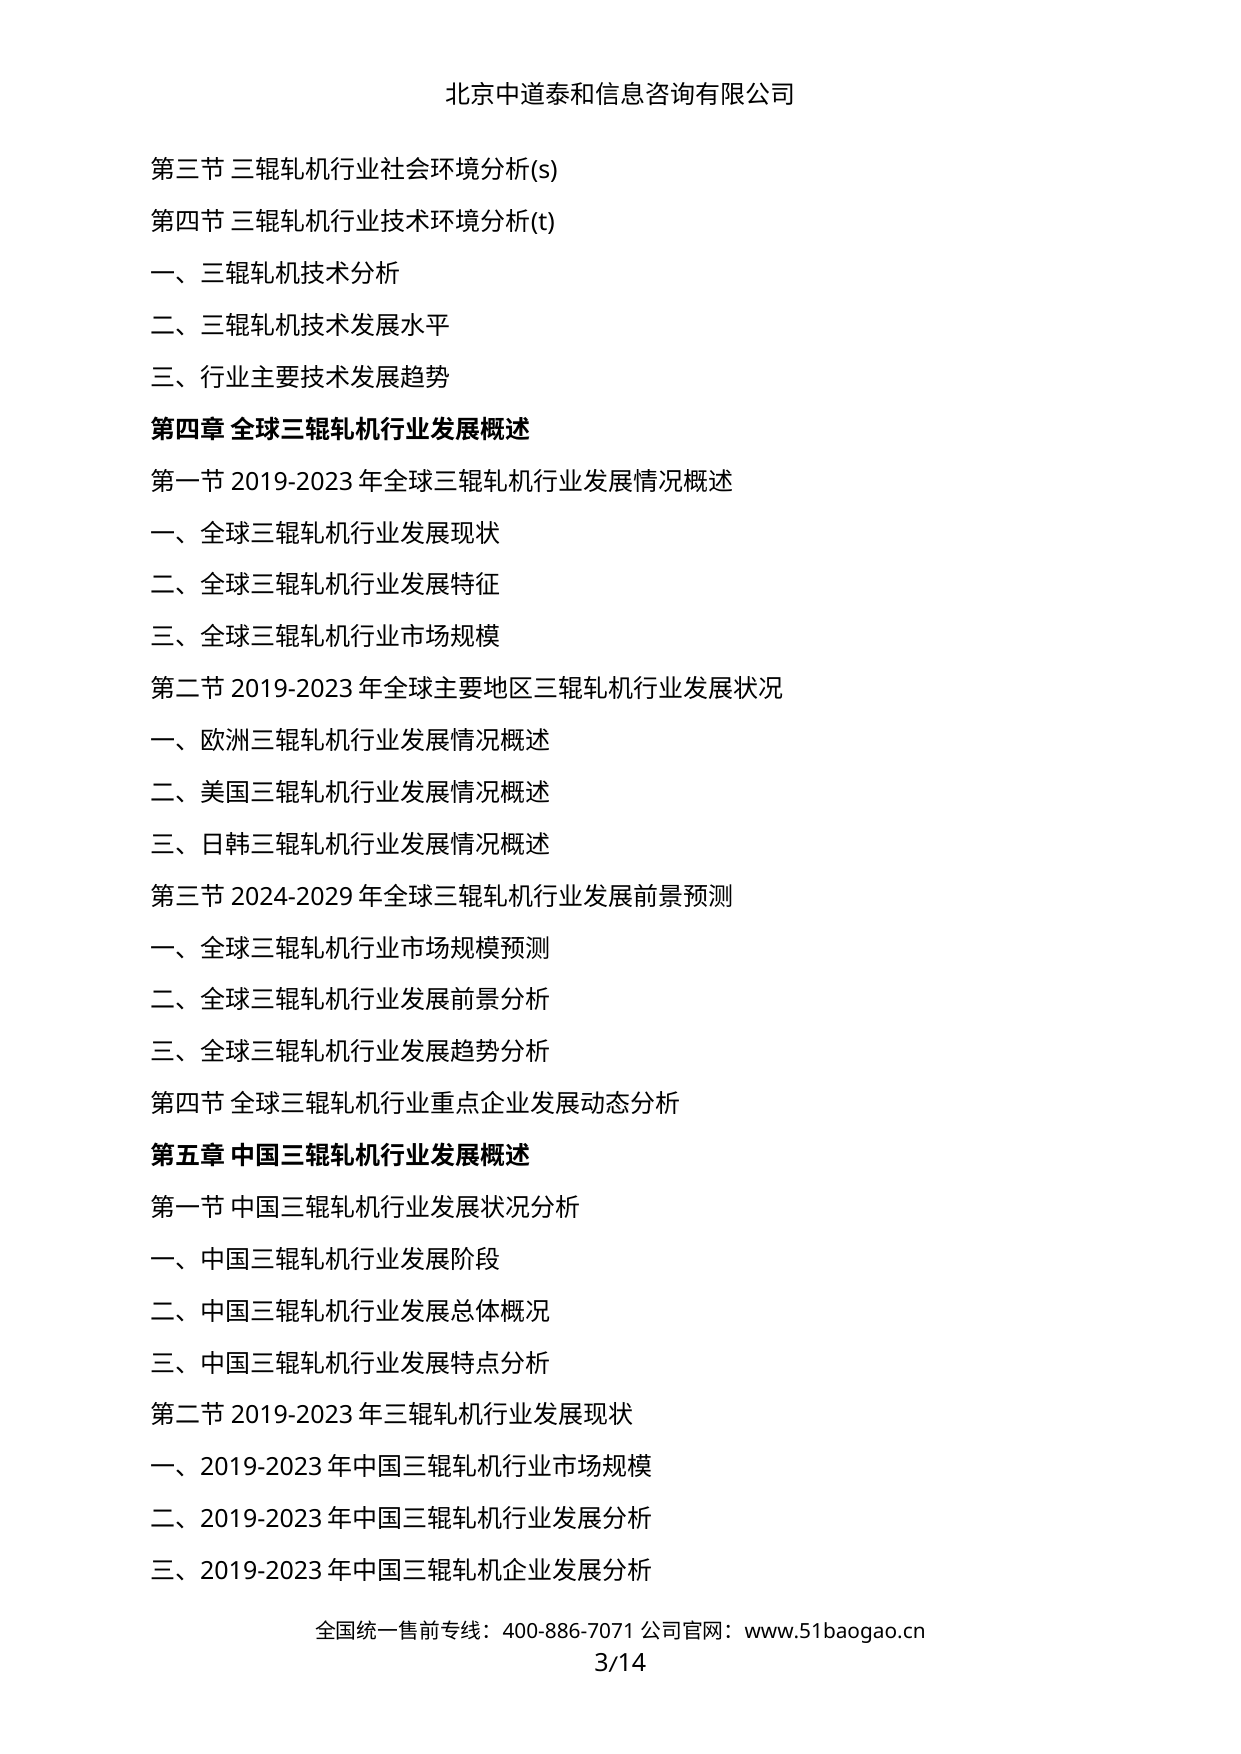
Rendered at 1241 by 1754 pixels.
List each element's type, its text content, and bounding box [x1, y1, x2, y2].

text 第三节 2024-2029年全球三辊轧机行业发展前景预测 [150, 876, 1090, 912]
text 二、全球三辊轧机行业发展前景分析 [150, 980, 1090, 1016]
text 二、中国三辊轧机行业发展总体概况 [150, 1291, 1090, 1327]
text 一、中国三辊轧机行业发展阶段 [150, 1239, 1090, 1276]
text 第三节 三辊轧机行业社会环境分析(s) [150, 150, 1090, 186]
text 一、欧洲三辊轧机行业发展情况概述 [150, 721, 1090, 757]
text 三、中国三辊轧机行业发展特点分析 [150, 1343, 1090, 1379]
text 第二节 2019-2023年全球主要地区三辊轧机行业发展状况 [150, 669, 1090, 705]
text 三、2019-2023年中国三辊轧机企业发展分析 [150, 1551, 1090, 1587]
text 一、2019-2023年中国三辊轧机行业市场规模 [150, 1447, 1090, 1483]
text 第二节 2019-2023年三辊轧机行业发展现状 [150, 1395, 1090, 1431]
text 第一节 2019-2023年全球三辊轧机行业发展情况概述 [150, 461, 1090, 497]
text 第四节 三辊轧机行业技术环境分析(t) [150, 202, 1090, 238]
text 二、全球三辊轧机行业发展特征 [150, 565, 1090, 601]
text 三、全球三辊轧机行业市场规模 [150, 617, 1090, 653]
text 二、2019-2023年中国三辊轧机行业发展分析 [150, 1499, 1090, 1535]
text 二、三辊轧机技术发展水平 [150, 306, 1090, 342]
text 三、行业主要技术发展趋势 [150, 357, 1090, 394]
text 第五章 中国三辊轧机行业发展概述 [150, 1136, 1090, 1172]
text 第四章 全球三辊轧机行业发展概述 [150, 409, 1090, 446]
text 第四节 全球三辊轧机行业重点企业发展动态分析 [150, 1084, 1090, 1120]
text 一、三辊轧机技术分析 [150, 254, 1090, 290]
text 一、全球三辊轧机行业发展现状 [150, 513, 1090, 549]
text 三、全球三辊轧机行业发展趋势分析 [150, 1032, 1090, 1068]
text 二、美国三辊轧机行业发展情况概述 [150, 772, 1090, 809]
text 三、日韩三辊轧机行业发展情况概述 [150, 824, 1090, 861]
text 第一节 中国三辊轧机行业发展状况分析 [150, 1187, 1090, 1224]
text 一、全球三辊轧机行业市场规模预测 [150, 928, 1090, 964]
